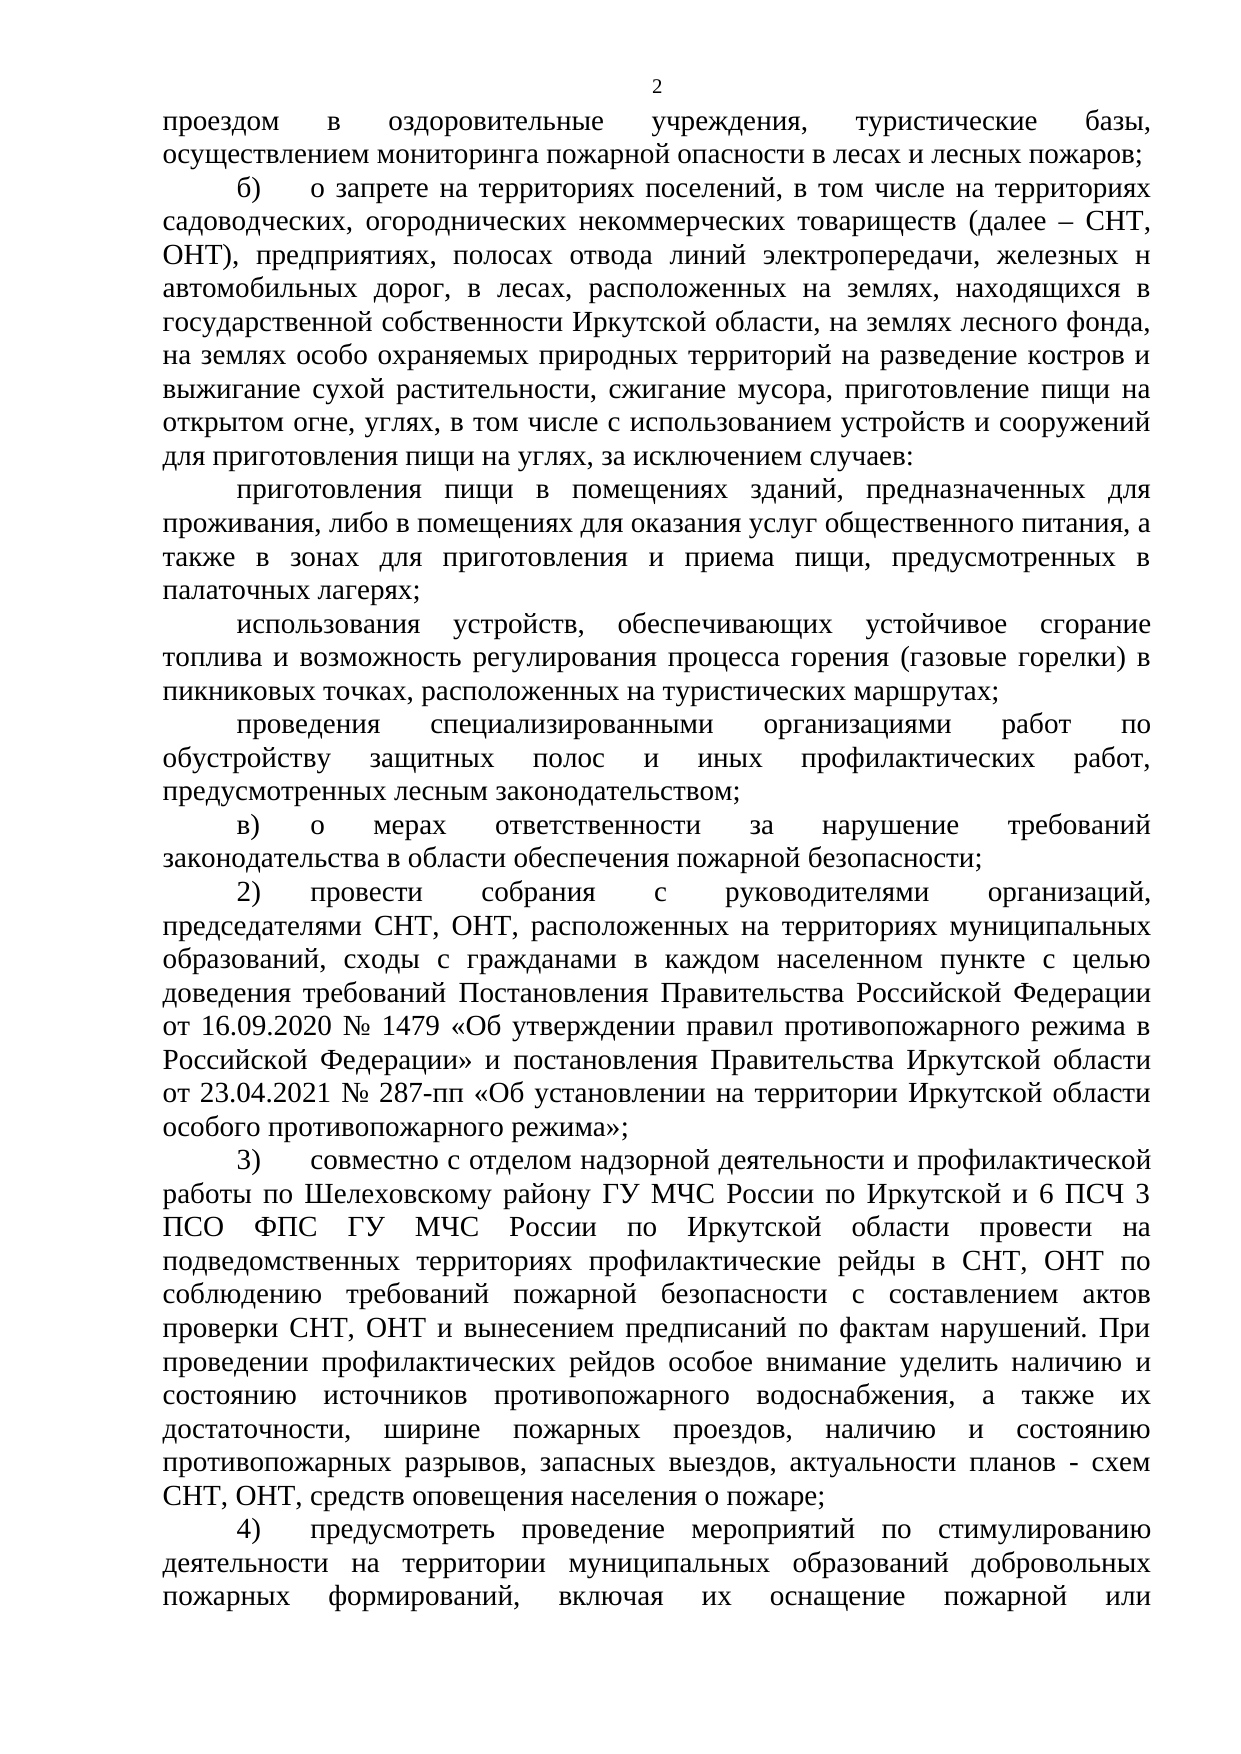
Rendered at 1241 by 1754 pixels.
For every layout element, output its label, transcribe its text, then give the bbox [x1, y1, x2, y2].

list о мерах ответственности за нарушение требований законодательства в области обеспечения пожарной безопасности; [162, 807, 1152, 874]
text приготовления пищи в помещениях зданий, предназначенных для проживания, либо в помещениях для оказания услуг общественного питания, а также в зонах для приготовления и приема пищи, предусмотренных в палаточных лагерях; [162, 472, 1152, 606]
list провести собрания с руководителями организаций, председателями СНТ, ОНТ, расположенных на территориях муниципальных образований, сходы с гражданами в каждом населенном пункте с целью доведения требований Постановления Правительства Российской Федерации от 16.09.2020 № 1479 «Об утверждении правил противопожарного режима в Российской Федерации» и постановления Правительства Иркутской области от 23.04.2021 № 287-пп «Об установлении на территории Иркутской области особого противопожарного режима»; [162, 874, 1152, 1142]
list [162, 103, 1152, 170]
text проведения специализированными организациями работ по обустройству защитных полос и иных профилактических работ, предусмотренных лесным законодательством; [162, 706, 1152, 807]
list совместно с отделом надзорной деятельности и профилактической работы по Шелеховскому району ГУ МЧС России по Иркутской и 6 ПСЧ 3 ПСО ФПС ГУ МЧС России по Иркутской области провести на подведомственных территориях профилактические рейды в СНТ, ОНТ по соблюдению требований пожарной безопасности с составлением актов проверки СНТ, ОНТ и вынесением предписаний по фактам нарушений. При проведении профилактических рейдов особое внимание уделить наличию и состоянию источников противопожарного водоснабжения, а также их достаточности, ширине пожарных проездов, наличию и состоянию противопожарных разрывов, запасных выездов, актуальности планов - схем СНТ, ОНТ, средств оповещения населения о пожаре; [162, 1142, 1152, 1511]
list о запрете на территориях поселений, в том числе на территориях садоводческих, огороднических некоммерческих товариществ (далее – СНТ, ОНТ), предприятиях, полосах отвода линий электропередачи, железных н автомобильных дорог, в лесах, расположенных на землях, находящихся в государственной собственности Иркутской области, на землях лесного фонда, на землях особо охраняемых природных территорий на разведение костров и выжигание сухой растительности, сжигание мусора, приготовление пищи на открытом огне, углях, в том числе с использованием устройств и сооружений для приготовления пищи на углях, за исключением случаев: [162, 170, 1152, 472]
text использования устройств, обеспечивающих устойчивое сгорание топлива и возможность регулирования процесса горения (газовые горелки) в пикниковых точках, расположенных на туристических маршрутах; [162, 606, 1152, 706]
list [162, 1511, 1152, 1612]
